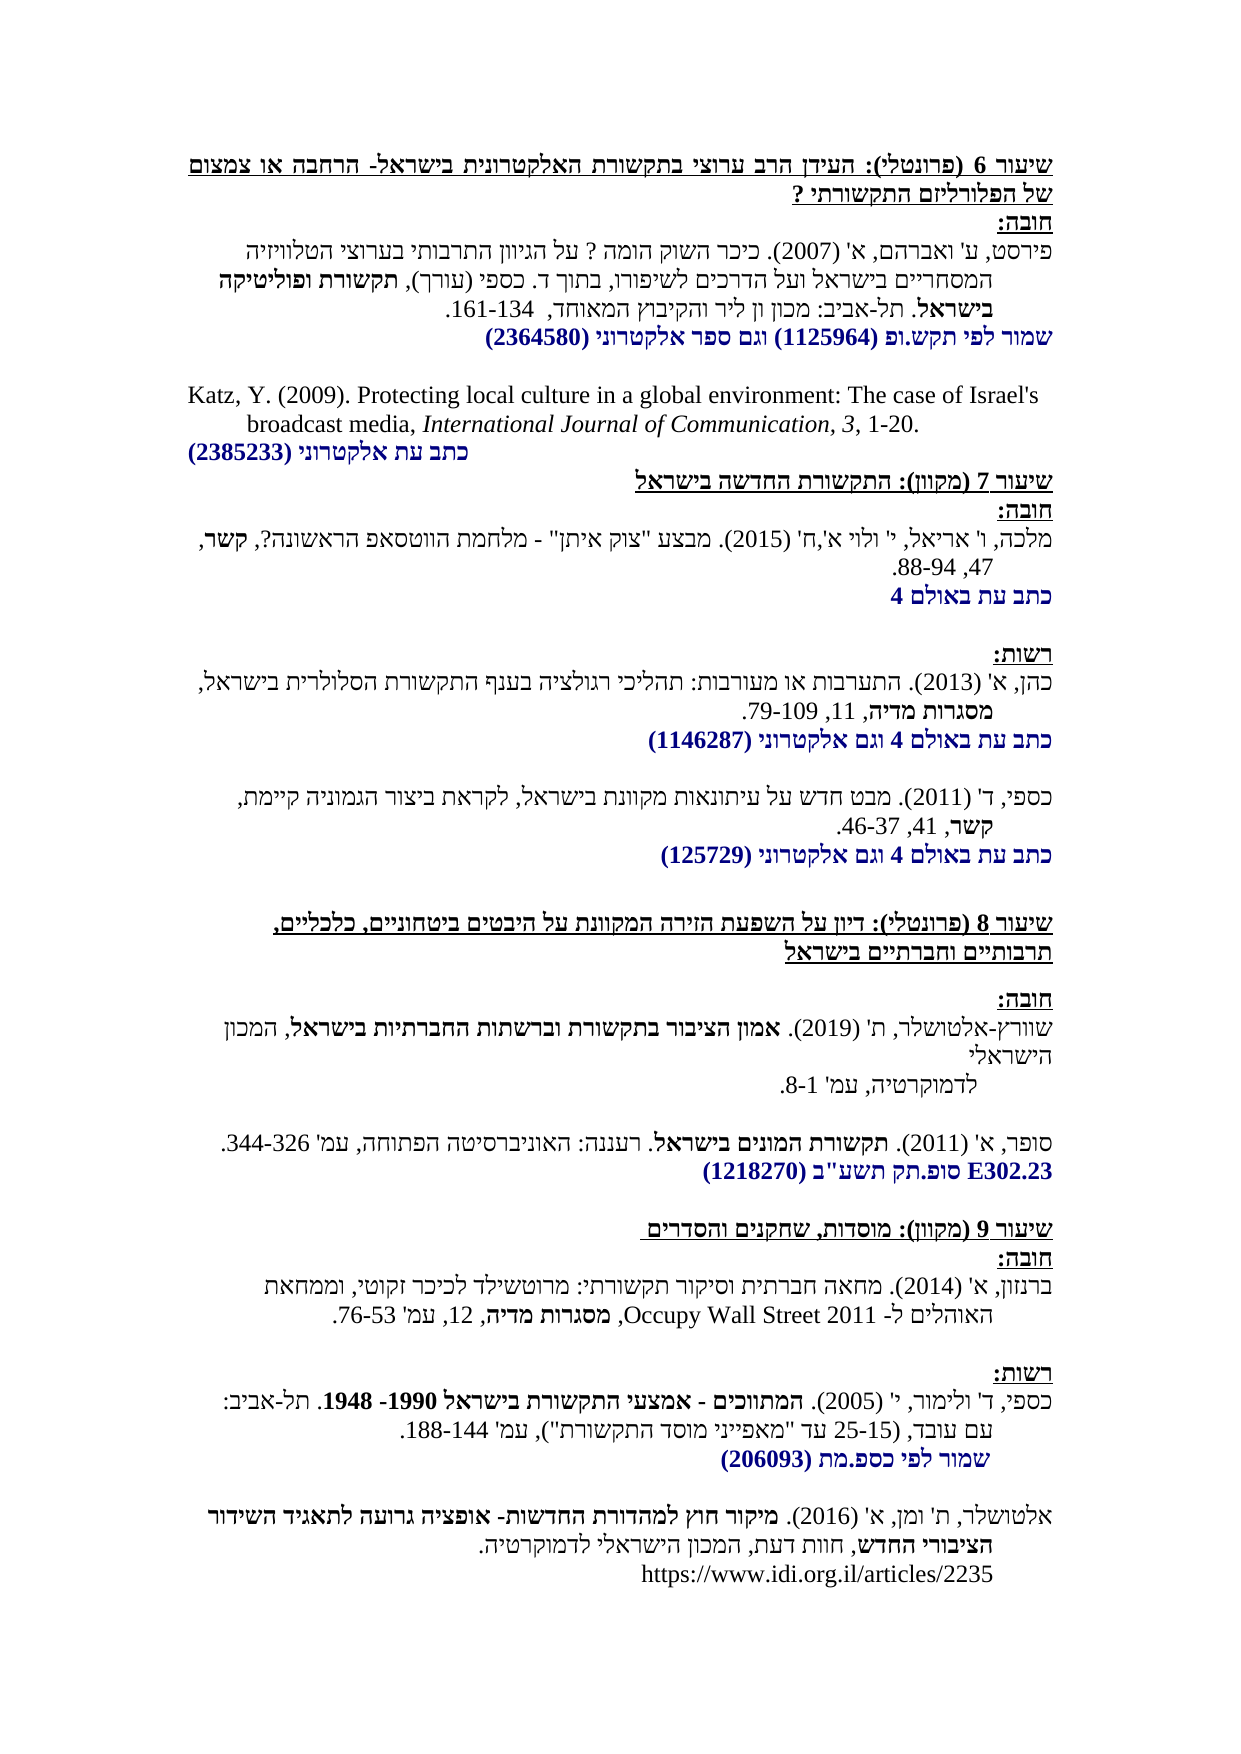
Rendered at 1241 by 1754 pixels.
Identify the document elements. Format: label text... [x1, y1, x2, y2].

text כהן, א' (2013). התערבות או מעורבות: תהליכי רגולציה בענף התקשורת הסלולרית בישראל, מסגרות מדיה, 11, 79-109. [187, 667, 1053, 725]
subtitle שיעור 6 (פרונטלי): העידן הרב ערוצי בתקשורת האלקטרונית בישראל- הרחבה או צמצום של הפלורליזם התקשורתי ? [187, 150, 1053, 207]
text רשות: [187, 1358, 1053, 1386]
text סופר, א' (2011). תקשורת המונים בישראל. רעננה: האוניברסיטה הפתוחה, עמ' 344-326. [187, 1128, 1053, 1156]
text כתב עת באולם 4 וגם אלקטרוני (125729) [187, 840, 1053, 869]
text חובה: [187, 984, 1053, 1013]
text כתב עת באולם 4 [187, 581, 1053, 610]
text רשות: [187, 639, 1053, 667]
text אלטושלר, ת' ומן, א' (2016). מיקור חוץ למהדורת החדשות- אופציה גרועה לתאגיד השידור הציבורי החדש, חוות דעת, המכון הישראלי לדמוקרטיה. https://www.idi.org.il/articles/2235 [187, 1501, 1053, 1588]
text חובה: [187, 1243, 1053, 1271]
text שיעור 8 (פרונטלי): דיון על השפעת הזירה המקוונת על היבטים ביטחוניים, כלכליים, תרבותיים וחברתיים בישראל [187, 908, 1053, 966]
subtitle שיעור 7 (מקוון): התקשורת החדשה בישראל [187, 466, 1053, 495]
text שמור לפי כספ.מת (206093) [187, 1444, 1053, 1473]
text לדמוקרטיה, עמ' 8-1. [187, 1070, 1053, 1099]
text כתב עת אלקטרוני (2385233) [187, 437, 1053, 466]
text פירסט, ע' ואברהם, א' (2007). כיכר השוק הומה ? על הגיוון התרבותי בערוצי הטלוויזיה המסחריים בישראל ועל הדרכים לשיפורו, בתוך ד. כספי (עורך), תקשורת ופוליטיקה בישראל. תל-אביב: מכון ון ליר והקיבוץ המאוחד, 161-134. [187, 236, 1053, 322]
subtitle שיעור 9 (מקוון): מוסדות, שחקנים והסדרים [187, 1214, 1053, 1243]
text חובה: [187, 495, 1053, 524]
text כספי, ד' (2011). מבט חדש על עיתונאות מקוונת בישראל, לקראת ביצור הגמוניה קיימת, קשר, 41, 46-37. [187, 782, 1053, 840]
text Katz, Y. (2009). Protecting local culture in a global environment: The case of Israel's broadcast media, International Journal of Communication, 3, 1-20. [187, 380, 1053, 437]
text ברנזון, א' (2014). מחאה חברתית וסיקור תקשורתי: מרוטשילד לכיכר זקוטי, וממחאת האוהלים ל- Occupy Wall Street 2011, מסגרות מדיה, 12, עמ' 76-53. [187, 1271, 1053, 1329]
text E302.23 סופ.תק תשע"ב (1218270) [187, 1156, 1053, 1185]
text כספי, ד' ולימור, י' (2005). המתווכים - אמצעי התקשורת בישראל 1990- 1948. תל-אביב: עם עובד, (25-15 עד "מאפייני מוסד התקשורת"), עמ' 188-144. [187, 1386, 1053, 1444]
text מלכה, ו' אריאל, י' ולוי א',ח' (2015). מבצע "צוק איתן" - מלחמת הווטסאפ הראשונה?, קשר, 47, 88-94. [187, 524, 1053, 581]
text כתב עת באולם 4 וגם אלקטרוני (1146287) [187, 725, 1053, 754]
text שמור לפי תקש.ופ (1125964) וגם ספר אלקטרוני (2364580) [187, 322, 1053, 351]
text שוורץ-אלטושלר, ת' (2019). אמון הציבור בתקשורת וברשתות החברתיות בישראל, המכון הישראלי [187, 1013, 1053, 1070]
text חובה: [187, 207, 1053, 236]
